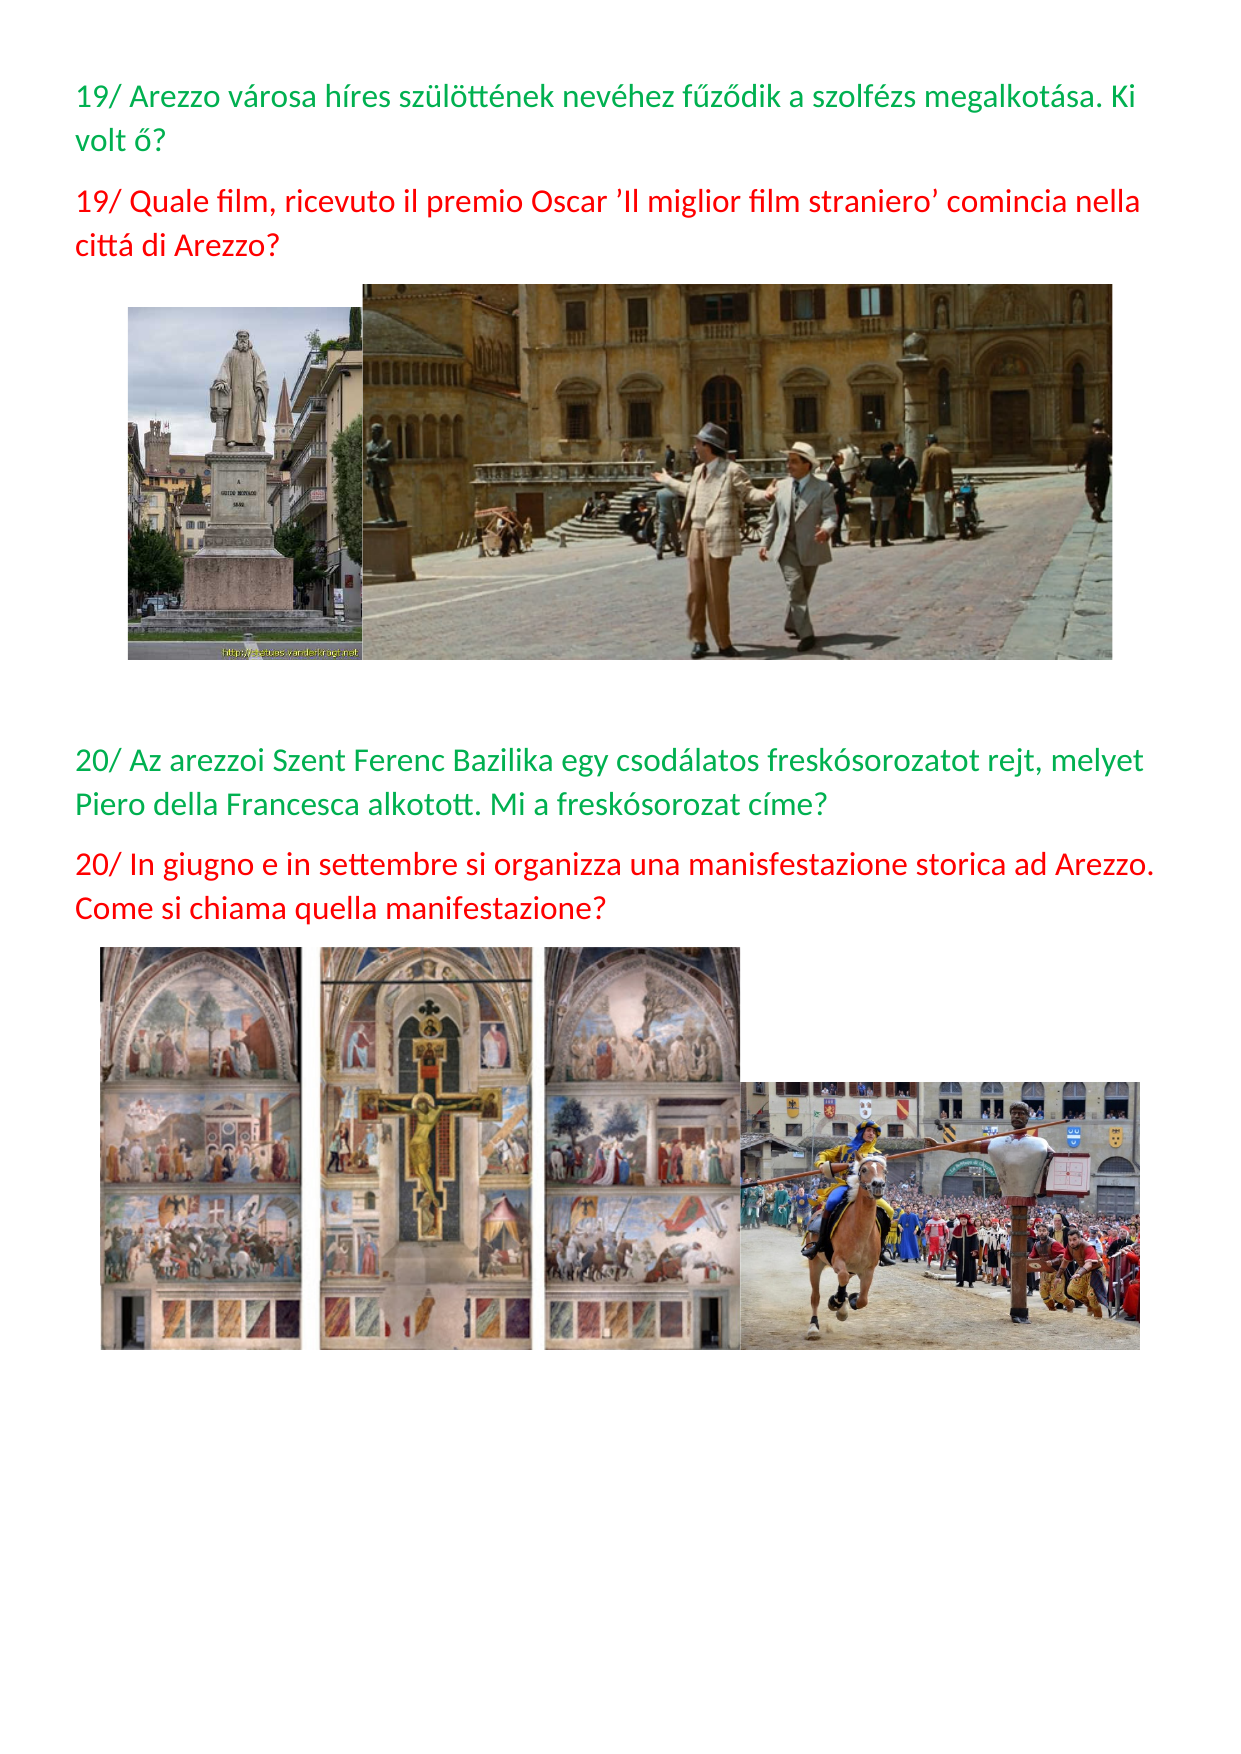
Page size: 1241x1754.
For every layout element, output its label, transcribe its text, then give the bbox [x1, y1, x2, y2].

picture [100, 947, 1140, 1350]
picture [127, 284, 1113, 660]
text 20/ In giugno e in settembre si organizza una manisfestazione storica ad Arezzo. Come si chiama quella manifestazione? [75, 843, 1165, 928]
text 20/ Az arezzoi Szent Ferenc Bazilika egy csodálatos freskósorozatot rejt, melyet Piero della Francesca alkotott. Mi a freskósorozat címe? [75, 739, 1165, 823]
text 19/ Arezzo városa híres szülöttének nevéhez fűződik a szolfézs megalkotása. Ki volt ő? [75, 75, 1165, 160]
text 19/ Quale film, ricevuto il premio Oscar ’Il miglior film straniero’ comincia nella cittá di Arezzo? [75, 179, 1165, 264]
